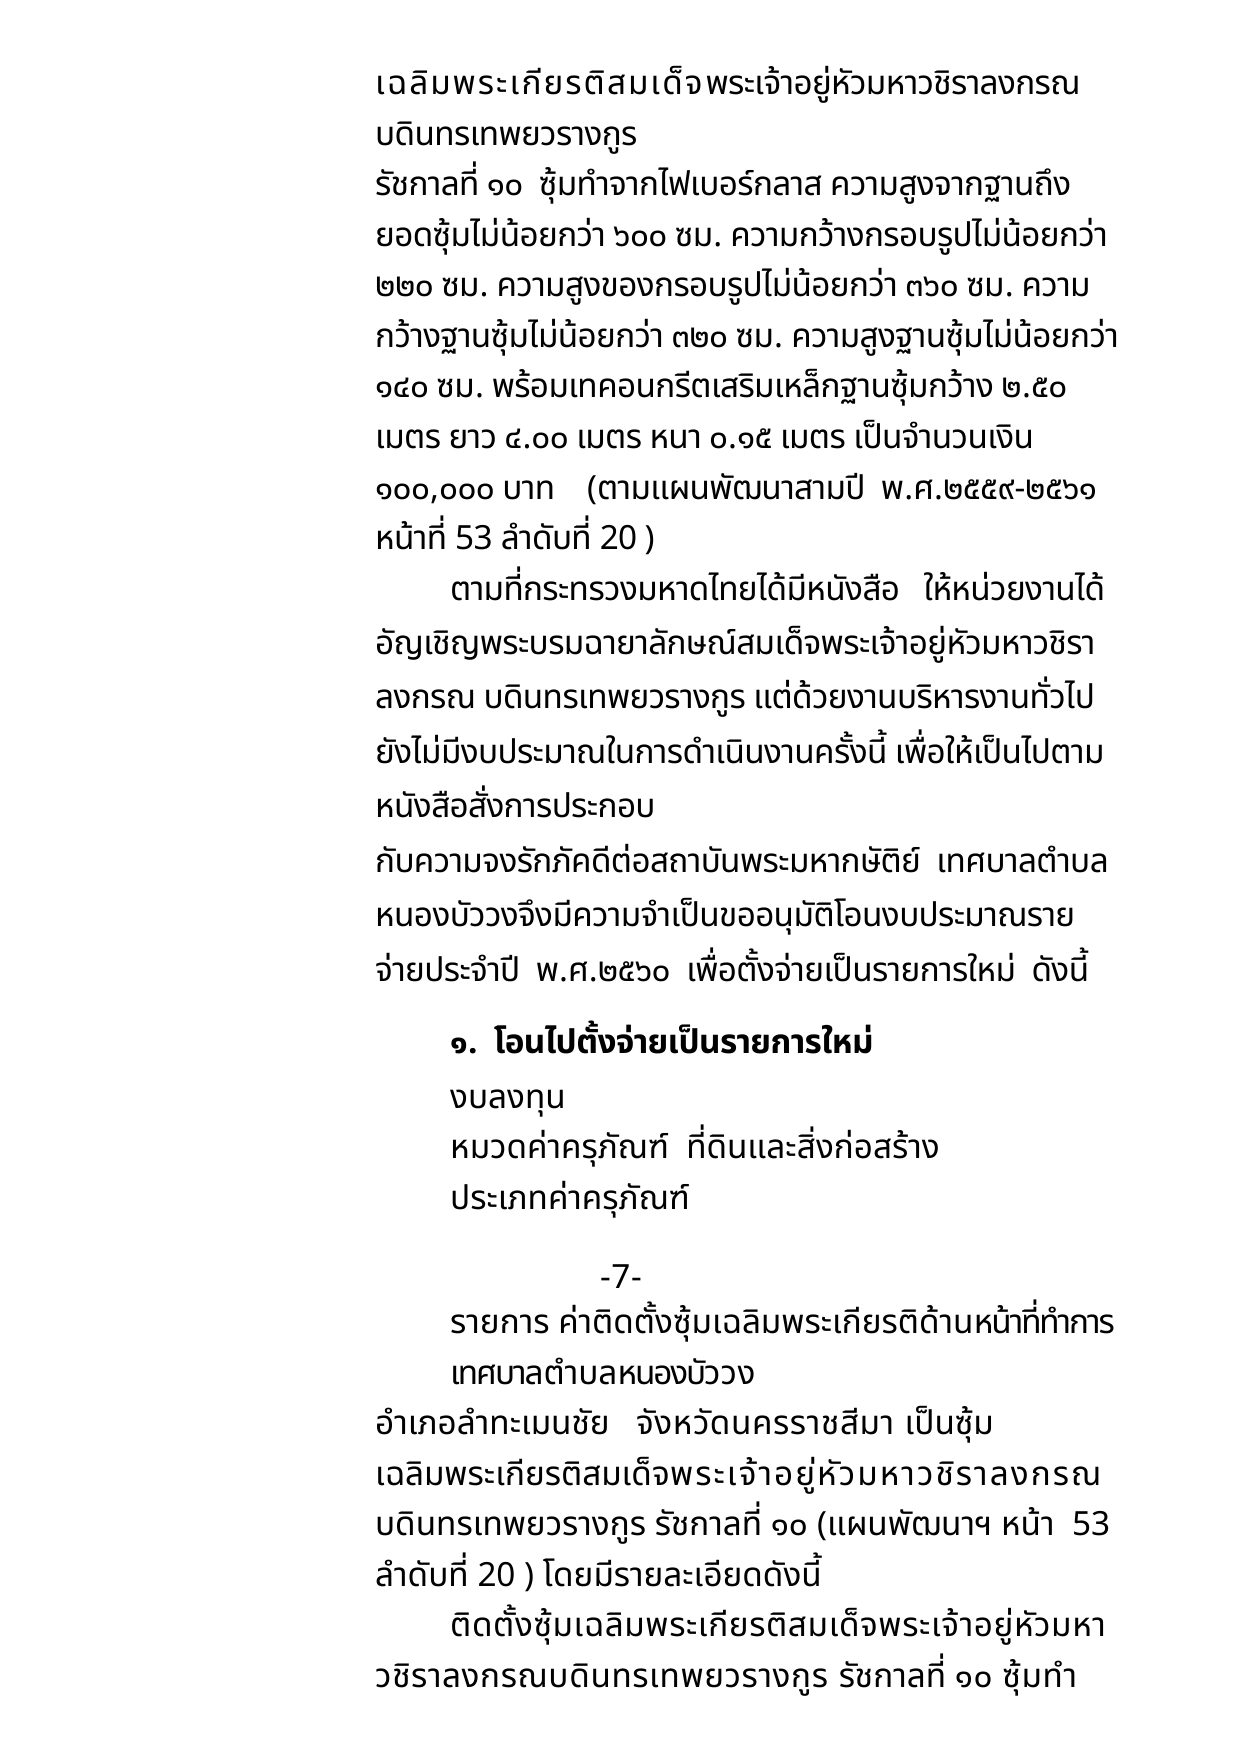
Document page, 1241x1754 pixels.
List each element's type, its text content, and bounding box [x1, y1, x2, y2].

text งบลงทุน [150, 1073, 1122, 1123]
text ๑. โอนไปตั้งจ่ายเป็นรายการใหม่ [150, 1018, 1122, 1069]
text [375, 1601, 1122, 1702]
text ประเภทค่าครุภัณฑ์ [150, 1174, 1122, 1224]
text เฉลิมพระเกียรติสมเด็จพระเจ้าอยู่หัวมหาวชิราลงกรณ บดินทรเทพยวรางกูร [375, 59, 1122, 160]
text รัชกาลที่ ๑๐ ซุ้มทำจากไฟเบอร์กลาส ความสูงจากฐานถึงยอดซุ้มไม่น้อยกว่า ๖๐๐ ซม. ความกว้างกรอบรูปไม่น้อยกว่า ๒๒๐ ซม. ความสูงของกรอบรูปไม่น้อยกว่า ๓๖๐ ซม. ความกว้างฐานซุ้มไม่น้อยกว่า ๓๒๐ ซม. ความสูงฐานซุ้มไม่น้อยกว่า ๑๔๐ ซม. พร้อมเทคอนกรีตเสริมเหล็กฐานซุ้มกว้าง ๒.๕๐ เมตร ยาว ๔.๐๐ เมตร หนา ๐.๑๕ เมตร เป็นจำนวนเงิน ๑๐๐,๐๐๐ บาท (ตามแผนพัฒนาสามปี พ.ศ.๒๕๕๙-๒๕๖๑ หน้าที่ 53 ลำดับที่ 20 ) [375, 160, 1122, 565]
text อำเภอลำทะเมนชัย จังหวัดนครราชสีมา เป็นซุ้มเฉลิมพระเกียรติสมเด็จพระเจ้าอยู่หัวมหาวชิราลงกรณ บดินทรเทพยวรางกูร รัชกาลที่ ๑๐ (แผนพัฒนาฯ หน้า 53 ลำดับที่ 20 ) โดยมีรายละเอียดดังนี้ [375, 1399, 1122, 1601]
text หมวดค่าครุภัณฑ์ ที่ดินและสิ่งก่อสร้าง [150, 1123, 1122, 1174]
text -7- [525, 1253, 1122, 1298]
text ตามที่กระทรวงมหาดไทยได้มีหนังสือ ให้หน่วยงานได้อัญเชิญพระบรมฉายาลักษณ์สมเด็จพระเจ้าอยู่หัวมหาวชิราลงกรณ บดินทรเทพยวรางกูร แต่ด้วยงานบริหารงานทั่วไปยังไม่มีงบประมาณในการดำเนินงานครั้งนี้ เพื่อให้เป็นไปตามหนังสือสั่งการประกอบ [375, 565, 1122, 833]
text รายการ ค่าติดตั้งซุ้มเฉลิมพระเกียรติด้านหน้าที่ทำการเทศบาลตำบลหนองบัววง [450, 1298, 1122, 1399]
text กับความจงรักภัคดีต่อสถาบันพระมหากษัติย์ เทศบาลตำบลหนองบัววงจึงมีความจำเป็นขออนุมัติโอนงบประมาณรายจ่ายประจำปี พ.ศ.๒๕๖๐ เพื่อตั้งจ่ายเป็นรายการใหม่ ดังนี้ [375, 837, 1122, 996]
